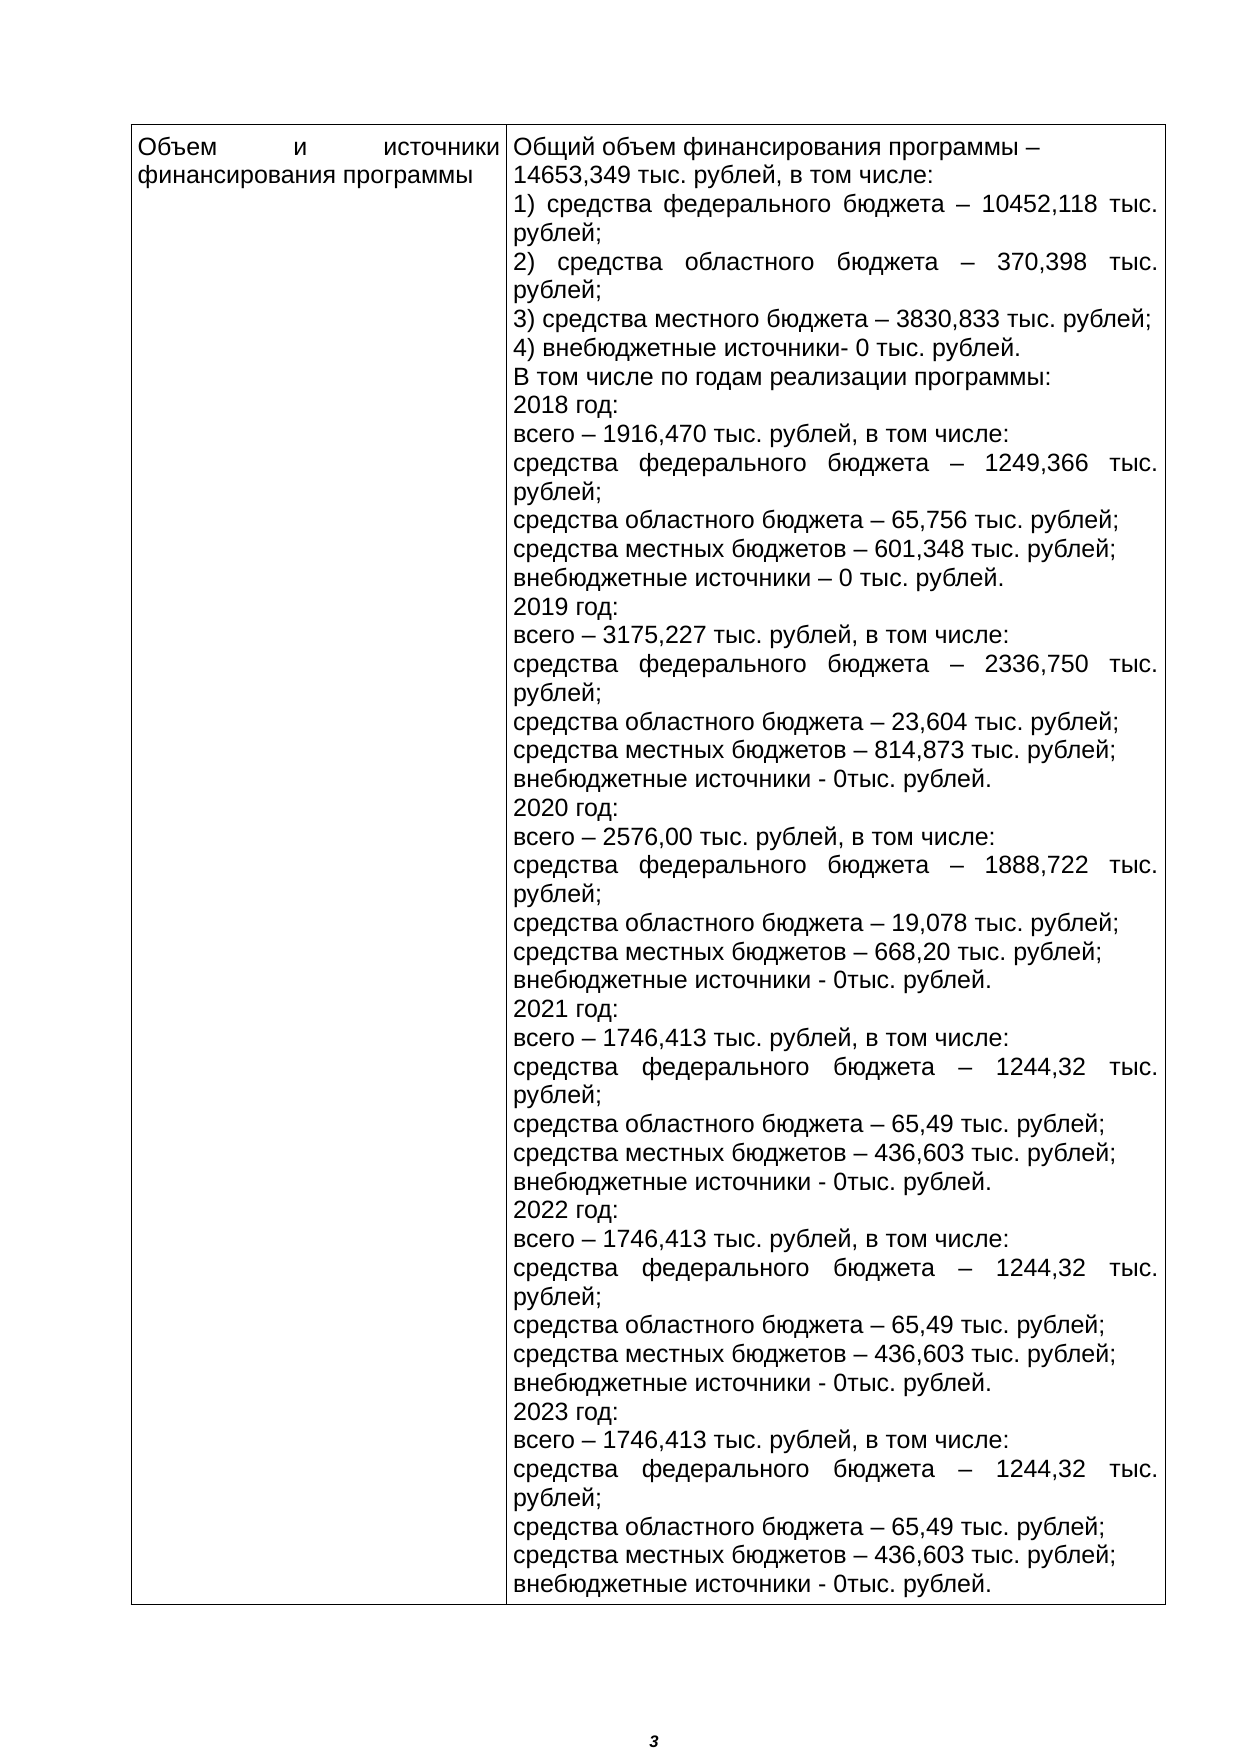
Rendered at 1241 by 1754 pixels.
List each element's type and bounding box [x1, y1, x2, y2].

table_cell [507, 125, 1165, 1604]
table_cell [132, 125, 506, 1604]
